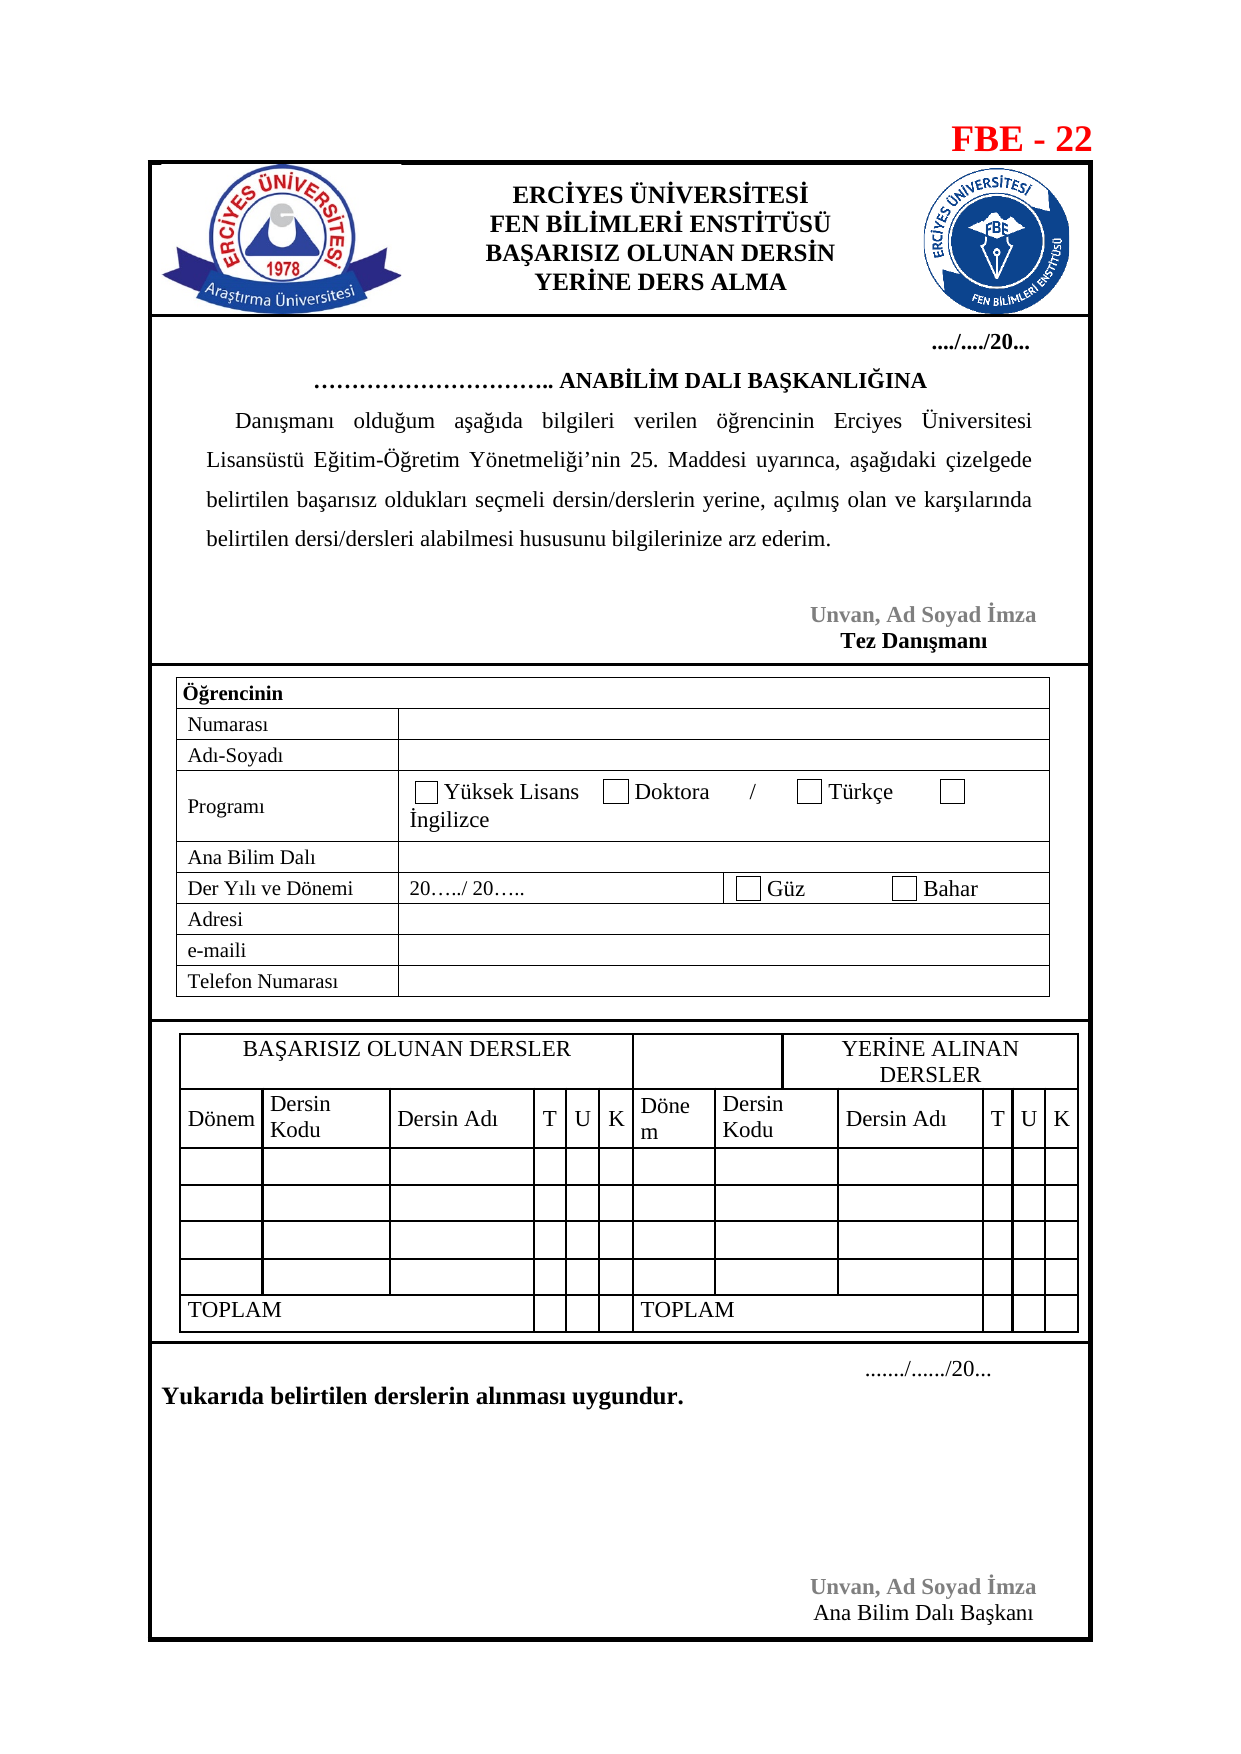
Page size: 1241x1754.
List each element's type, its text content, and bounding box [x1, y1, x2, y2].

table_cell [152, 666, 1088, 1019]
table_header [402, 165, 1088, 314]
table_cell ......./....../20... Yukarıda belirtilen derslerin alınması uygundur. Unvan, Ad Soyad İmza Ana Bilim Dalı Başkanı [152, 1344, 1088, 1637]
table_cell ..../..../20... ………………………….. ANABİLİM DALI BAŞKANLIĞINA Danışmanı olduğum aşağıda bilgileri verilen öğrencinin Erciyes Üniversitesi Lisansüstü Eğitim-Öğretim Yönetmeliği’nin 25. Maddesi uyarınca, aşağıdaki çizelgede belirtilen başarısız oldukları seçmeli dersin/derslerin yerine, açılmış olan ve karşılarında belirtilen dersi/dersleri alabilmesi hususunu bilgilerinize arz ederim. Unvan, Ad Soyad İmza Tez Danışmanı [152, 317, 1088, 663]
picture [923, 168, 1070, 314]
picture [161, 164, 402, 314]
table_cell [152, 1022, 1088, 1341]
table_header [152, 165, 161, 314]
